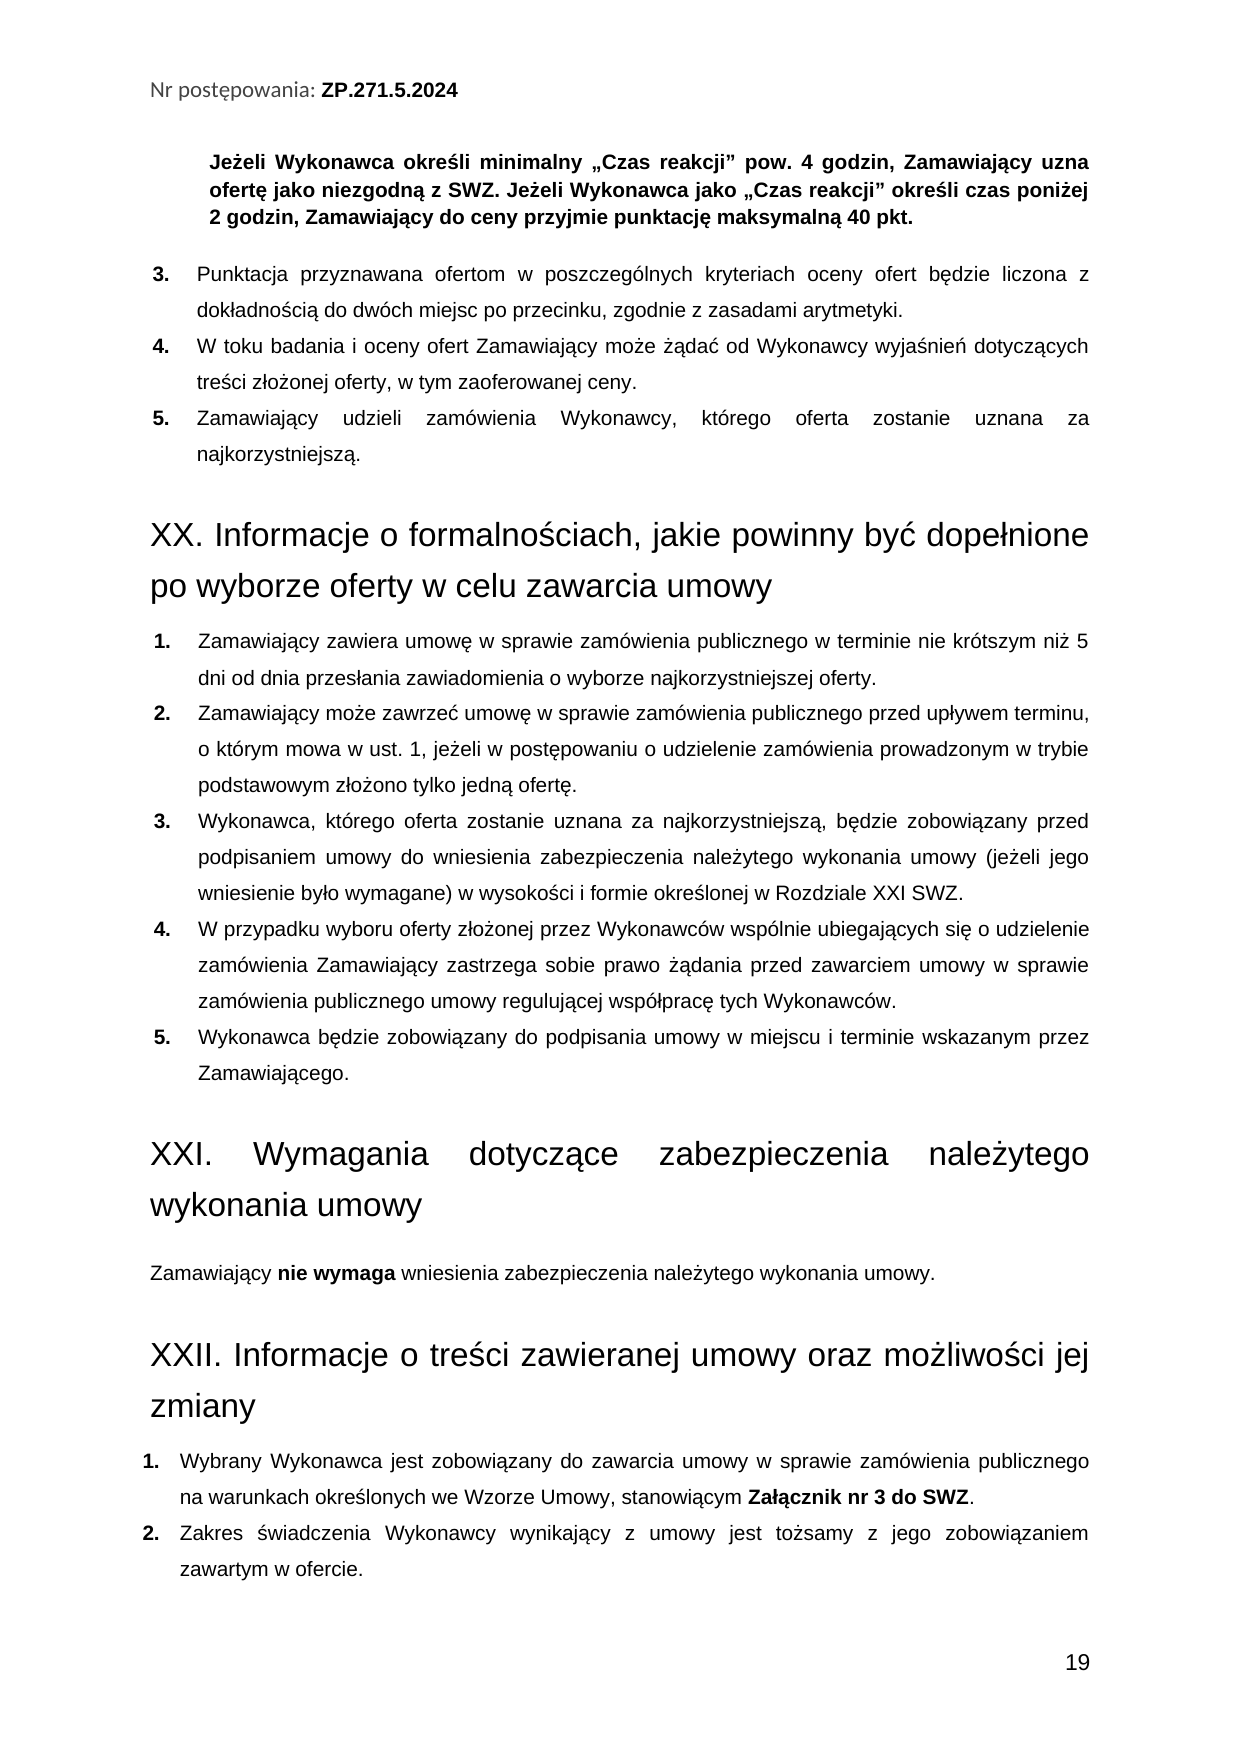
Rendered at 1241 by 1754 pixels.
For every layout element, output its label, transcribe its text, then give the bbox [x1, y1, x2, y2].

list Punktacja przyznawana ofertom w poszczególnych kryteriach oceny ofert będzie liczona z dokładnością do dwóch miejsc po przecinku, zgodnie z zasadami arytmetyki. [152, 262, 1090, 322]
list Wykonawca będzie zobowiązany do podpisania umowy w miejscu i terminie wskazanym przez Zamawiającego. [153, 1025, 1090, 1084]
list W toku badania i oceny ofert Zamawiający może żądać od Wykonawcy wyjaśnień dotyczących treści złożonej oferty, w tym zaoferowanej ceny. [152, 333, 1090, 393]
subtitle XXII. Informacje o treści zawieranej umowy oraz możliwości jej zmiany [150, 1334, 1090, 1424]
subtitle XX. Informacje o formalnościach, jakie powinny być dopełnione po wyborze oferty w celu zawarcia umowy [150, 515, 1090, 604]
list Wybrany Wykonawca jest zobowiązany do zawarcia umowy w sprawie zamówienia publicznego na warunkach określonych we Wzorze Umowy, stanowiącym Załącznik nr 3 do SWZ. [142, 1449, 1090, 1509]
text Zamawiający nie wymaga wniesienia zabezpieczenia należytego wykonania umowy. [150, 1261, 1090, 1285]
list Wykonawca, którego oferta zostanie uznana za najkorzystniejszą, będzie zobowiązany przed podpisaniem umowy do wniesienia zabezpieczenia należytego wykonania umowy (jeżeli jego wniesienie było wymagane) w wysokości i formie określonej w Rozdziale XXI SWZ. [153, 809, 1090, 905]
text Jeżeli Wykonawca określi minimalny „Czas reakcji” pow. 4 godzin, Zamawiający uzna ofertę jako niezgodną z SWZ. Jeżeli Wykonawca jako „Czas reakcji” określi czas poniżej 2 godzin, Zamawiający do ceny przyjmie punktację maksymalną 40 pkt. [209, 150, 1090, 229]
list Zamawiający udzieli zamówienia Wykonawcy, którego oferta zostanie uznana za najkorzystniejszą. [152, 405, 1090, 465]
list Zamawiający zawiera umowę w sprawie zamówienia publicznego w terminie nie krótszym niż 5 dni od dnia przesłania zawiadomienia o wyborze najkorzystniejszej oferty. [153, 629, 1090, 689]
list Zamawiający może zawrzeć umowę w sprawie zamówienia publicznego przed upływem terminu, o którym mowa w ust. 1, jeżeli w postępowaniu o udzielenie zamówienia prowadzonym w trybie podstawowym złożono tylko jedną ofertę. [153, 701, 1090, 797]
list W przypadku wyboru oferty złożonej przez Wykonawców wspólnie ubiegających się o udzielenie zamówienia Zamawiający zastrzega sobie prawo żądania przed zawarciem umowy w sprawie zamówienia publicznego umowy regulującej współpracę tych Wykonawców. [153, 917, 1090, 1013]
subtitle XXI. Wymagania dotyczące zabezpieczenia należytego wykonania umowy [150, 1134, 1090, 1223]
list Zakres świadczenia Wykonawcy wynikający z umowy jest tożsamy z jego zobowiązaniem zawartym w ofercie. [142, 1521, 1090, 1581]
